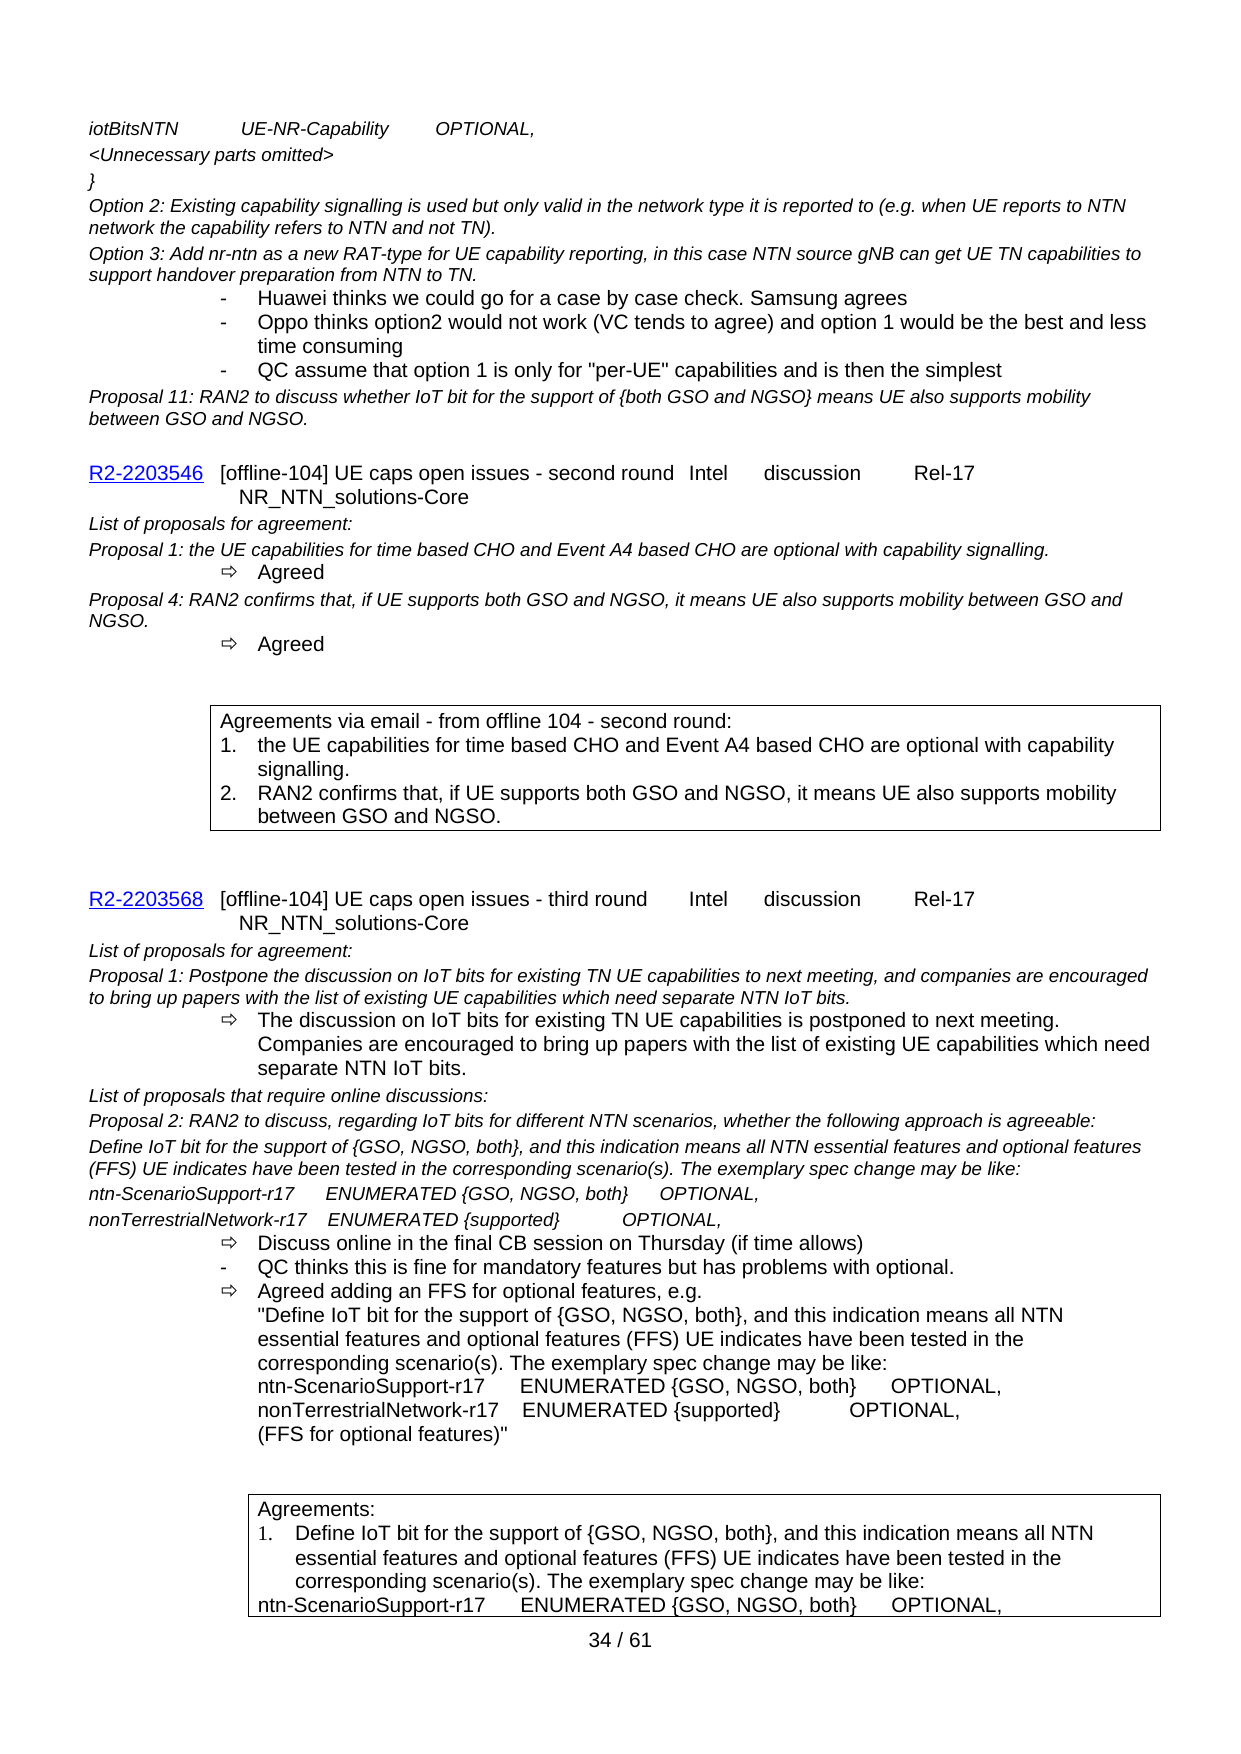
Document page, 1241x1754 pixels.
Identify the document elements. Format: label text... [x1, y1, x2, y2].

text Option 2: Existing capability signalling is used but only valid in the network type it is reported to (e.g. when UE reports to NTN network the capability refers to NTN and not TN). [89, 195, 1152, 238]
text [89, 144, 1152, 165]
list QC thinks this is fine for mandatory features but has problems with optional. [220, 1254, 1152, 1278]
text Agreements: [249, 1495, 1160, 1518]
text nonTerrestrialNetwork-r17 ENUMERATED {supported} OPTIONAL, [89, 1209, 1152, 1230]
text nonTerrestrialNetwork-r17 ENUMERATED {supported} OPTIONAL, [257, 1398, 1152, 1422]
text } [89, 169, 1152, 191]
list Agreed [220, 632, 1152, 656]
text ntn-ScenarioSupport-r17 ENUMERATED {GSO, NGSO, both} OPTIONAL, [89, 1183, 1152, 1205]
text List of proposals for agreement: [89, 513, 1152, 534]
list Discuss online in the final CB session on Thursday (if time allows) [220, 1230, 1152, 1254]
text Define IoT bit for the support of {GSO, NGSO, both}, and this indication means all NTN essential features and optional features (FFS) UE indicates have been tested in the corresponding scenario(s). The exemplary spec change may be like: [89, 1136, 1152, 1179]
text iotBitsNTN UE-NR-Capability OPTIONAL, [89, 118, 1152, 140]
text Proposal 4: RAN2 confirms that, if UE supports both GSO and NGSO, it means UE also supports mobility between GSO and NGSO. [89, 588, 1152, 632]
title R2-2203546 [offline-104] UE caps open issues - second round Intel discussion Rel-17 NR_NTN_solutions-Core [89, 461, 1152, 509]
text Proposal 1: the UE capabilities for time based CHO and Event A4 based CHO are optional with capability signalling. [89, 539, 1152, 560]
list Define IoT bit for the support of {GSO, NGSO, both}, and this indication means all NTN essential features and optional features (FFS) UE indicates have been tested in the corresponding scenario(s). The exemplary spec change may be like: [249, 1518, 1160, 1590]
text ntn-ScenarioSupport-r17 ENUMERATED {GSO, NGSO, both} OPTIONAL, [249, 1590, 1160, 1616]
list the UE capabilities for time based CHO and Event A4 based CHO are optional with capability signalling. [211, 729, 1160, 777]
text Proposal 2: RAN2 to discuss, regarding IoT bits for different NTN scenarios, whether the following approach is agreeable: [89, 1110, 1152, 1132]
text "Define IoT bit for the support of {GSO, NGSO, both}, and this indication means all NTN essential features and optional features (FFS) UE indicates have been tested in the corresponding scenario(s). The exemplary spec change may be like: [257, 1302, 1152, 1374]
list QC assume that option 1 is only for "per-UE" capabilities and is then the simplest [220, 358, 1152, 382]
list Huawei thinks we could go for a case by case check. Samsung agrees [220, 286, 1152, 310]
text List of proposals that require online discussions: [89, 1084, 1152, 1106]
list RAN2 confirms that, if UE supports both GSO and NGSO, it means UE also supports mobility between GSO and NGSO. [211, 777, 1160, 830]
text Proposal 1: Postpone the discussion on IoT bits for existing TN UE capabilities to next meeting, and companies are encouraged to bring up papers with the list of existing UE capabilities which need separate NTN IoT bits. [89, 965, 1152, 1008]
title R2-2203568 [offline-104] UE caps open issues - third round Intel discussion Rel-17 NR_NTN_solutions-Core [89, 887, 1152, 935]
text Agreements via email - from offline 104 - second round: [211, 706, 1160, 729]
list Agreed [220, 560, 1152, 584]
text Proposal 11: RAN2 to discuss whether IoT bit for the support of {both GSO and NGSO} means UE also supports mobility between GSO and NGSO. [89, 386, 1152, 429]
list Agreed adding an FFS for optional features, e.g. [220, 1278, 1152, 1302]
list The discussion on IoT bits for existing TN UE capabilities is postponed to next meeting. Companies are encouraged to bring up papers with the list of existing UE capabilities which need separate NTN IoT bits. [220, 1008, 1152, 1080]
text ntn-ScenarioSupport-r17 ENUMERATED {GSO, NGSO, both} OPTIONAL, [257, 1374, 1152, 1398]
list Oppo thinks option2 would not work (VC tends to agree) and option 1 would be the best and less time consuming [220, 310, 1152, 358]
text (FFS for optional features)" [257, 1422, 1152, 1446]
text List of proposals for agreement: [89, 939, 1152, 961]
text Option 3: Add nr-ntn as a new RAT-type for UE capability reporting, in this case NTN source gNB can get UE TN capabilities to support handover preparation from NTN to TN. [89, 243, 1152, 286]
